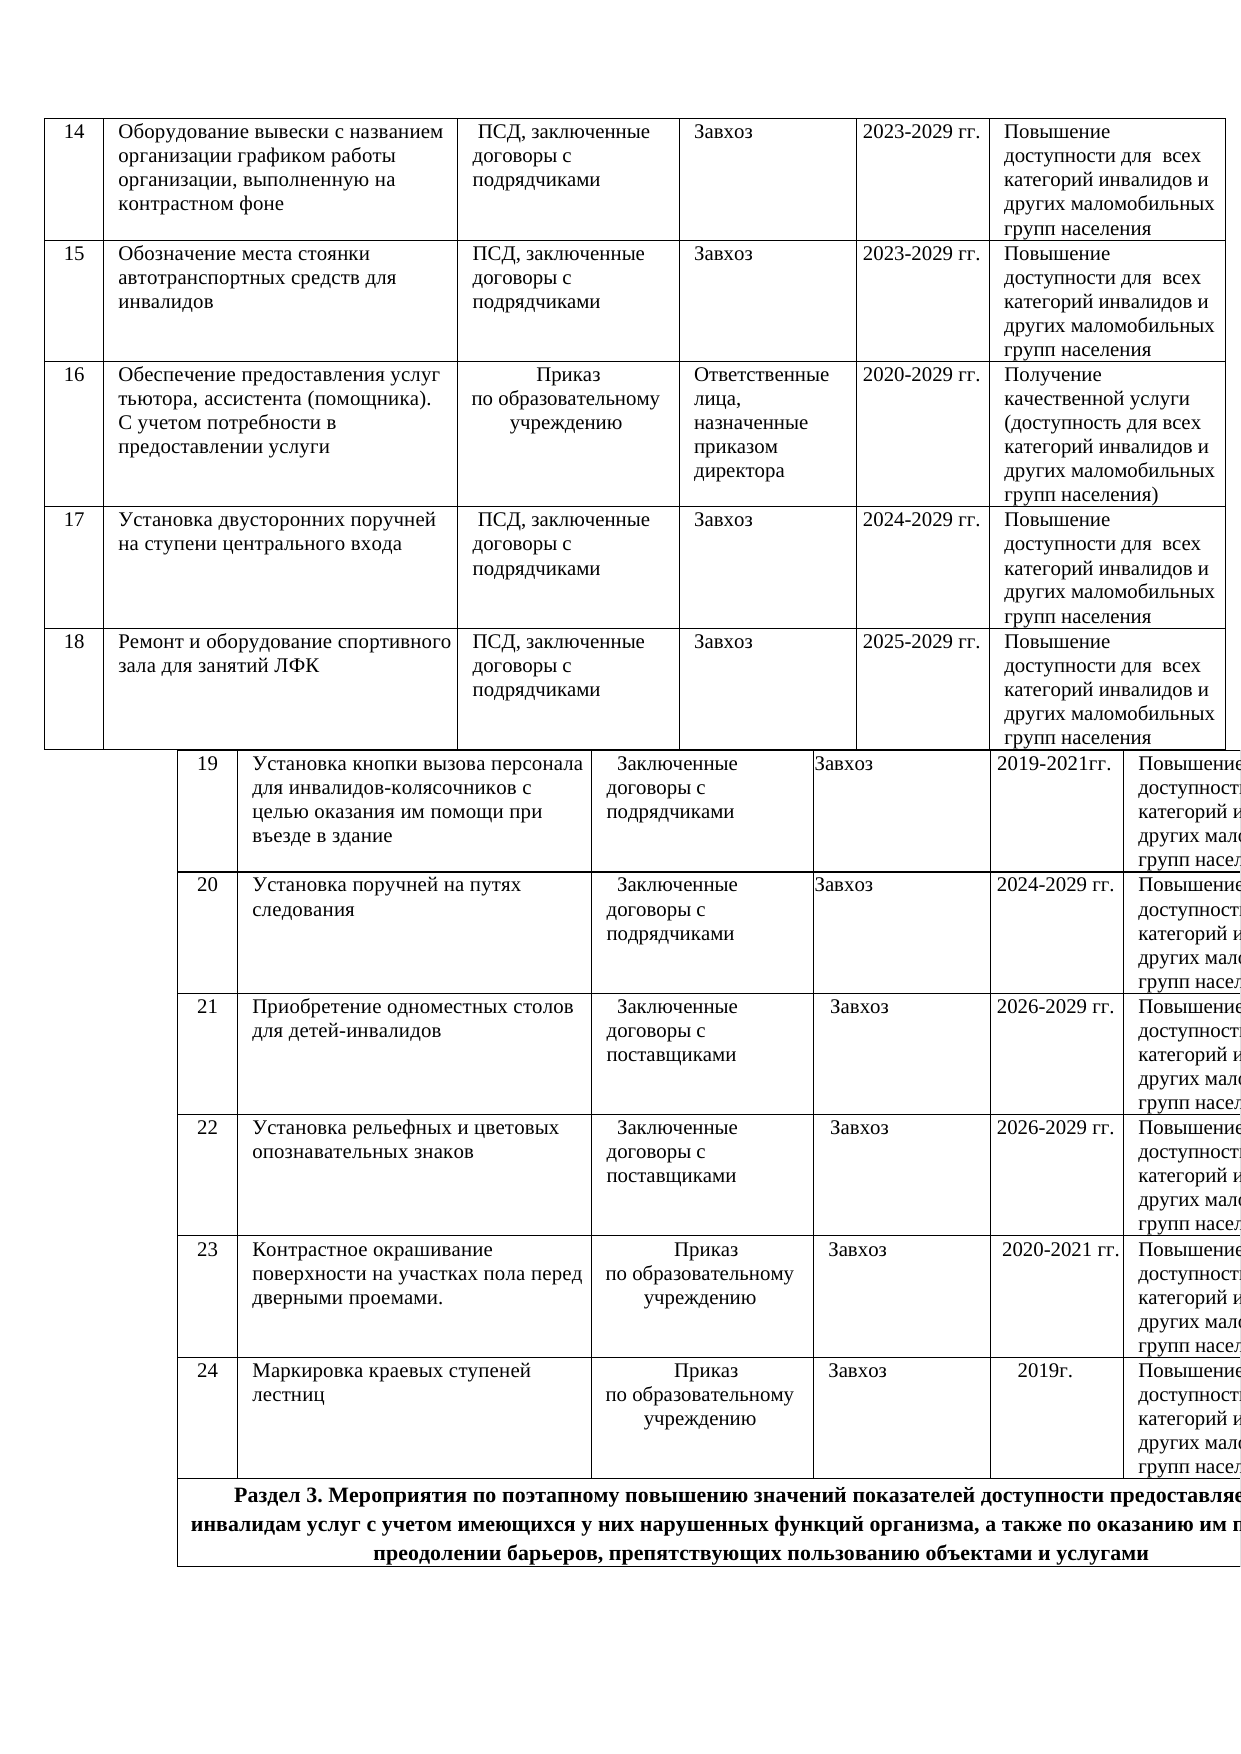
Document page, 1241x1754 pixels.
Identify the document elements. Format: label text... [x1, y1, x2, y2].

table_cell Заключенные договоры с поставщиками [592, 994, 813, 1114]
table_cell Повышение доступности для всех категорий инвалидов и других маломобильных групп населения [990, 241, 1225, 361]
table_header Заключенные договоры с подрядчиками [592, 751, 813, 871]
table_cell 21 [178, 994, 237, 1114]
table_cell Обозначение места стоянки автотранспортных средств для инвалидов [104, 241, 457, 361]
table_cell 2023-2029 гг. [857, 241, 989, 361]
table_cell Приказ по образовательному учреждению [592, 1236, 813, 1357]
table_cell Повышение доступности для всех категорий инвалидов и других маломобильных групп населения [1124, 1236, 1240, 1357]
table_cell Повышение доступности для всех категорий инвалидов и других маломобильных групп населения [1124, 1115, 1240, 1235]
table_cell Установка двусторонних поручней на ступени центрального входа [104, 507, 457, 628]
table_cell 2020-2021 гг. [991, 1236, 1123, 1357]
table_cell 2020-2029 гг. [857, 362, 989, 506]
table_cell Ответственные лица, назначенные приказом директора [680, 362, 856, 506]
table_cell ПСД, заключенные договоры с подрядчиками [458, 507, 679, 628]
table_cell 2024-2029 гг. [991, 873, 1123, 993]
table_cell Завхоз [814, 994, 990, 1114]
table_cell Заключенные договоры с поставщиками [592, 1115, 813, 1235]
table_cell Контрастное окрашивание поверхности на участках пола перед дверными проемами. [238, 1236, 591, 1357]
table_cell Повышение доступности для всех категорий инвалидов и других маломобильных групп населения [1124, 994, 1240, 1114]
table_cell 18 [45, 629, 103, 749]
table_cell Завхоз [680, 119, 856, 239]
table_cell 2025-2029 гг. [857, 629, 989, 749]
table_cell Завхоз [680, 629, 856, 749]
table_cell Повышение доступности для всех категорий инвалидов и других маломобильных групп населения [990, 119, 1225, 239]
table_header Завхоз [814, 751, 990, 871]
table_cell 2026-2029 гг. [991, 1115, 1123, 1235]
table_cell ПСД, заключенные договоры с подрядчиками [458, 629, 679, 749]
table_cell 24 [178, 1358, 237, 1478]
table_cell Ремонт и оборудование спортивного зала для занятий ЛФК [104, 629, 457, 749]
table_cell 15 [45, 241, 103, 361]
table_cell Приказ по образовательному учреждению [458, 362, 679, 506]
table_cell Повышение доступности для всех категорий инвалидов и других маломобильных групп населения [990, 507, 1225, 628]
table_cell 16 [45, 362, 103, 506]
table_cell 2019г. [991, 1358, 1123, 1478]
table_cell Завхоз [814, 1358, 990, 1478]
table_header 2019-2021гг. [991, 751, 1123, 871]
table_cell 17 [45, 507, 103, 628]
table_cell Получение качественной услуги (доступность для всех категорий инвалидов и других маломобильных групп населения) [990, 362, 1225, 506]
table_cell Маркировка краевых ступеней лестниц [238, 1358, 591, 1478]
table_cell Установка поручней на путях следования [238, 873, 591, 993]
table_header 19 [178, 751, 237, 871]
table_cell Приказ по образовательному учреждению [592, 1358, 813, 1478]
table_cell 2026-2029 гг. [991, 994, 1123, 1114]
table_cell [458, 119, 679, 239]
table_cell 2023-2029 гг. [857, 119, 989, 239]
table_cell 23 [178, 1236, 237, 1357]
table_cell Повышение доступности для всех категорий инвалидов и других маломобильных групп населения [1124, 1358, 1240, 1478]
table_cell Повышение доступности для всех категорий инвалидов и других маломобильных групп населения [1124, 873, 1240, 993]
table_cell Установка рельефных и цветовых опознавательных знаков [238, 1115, 591, 1235]
table_cell Завхоз [680, 507, 856, 628]
table_cell Заключенные договоры с подрядчиками [592, 873, 813, 993]
table_cell 22 [178, 1115, 237, 1235]
table_cell Обеспечение предоставления услуг тьютора, ассистента (помощника). С учетом потребности в предоставлении услуги [104, 362, 457, 506]
table_header Повышение доступности для всех категорий инвалидов и других маломобильных групп населения [1124, 751, 1240, 871]
table_cell Завхоз [814, 1236, 990, 1357]
table_cell 20 [178, 873, 237, 993]
table_header Установка кнопки вызова персонала для инвалидов-колясочников с целью оказания им помощи при въезде в здание [238, 751, 591, 871]
table_cell Завхоз [814, 1115, 990, 1235]
table_cell Повышение доступности для всех категорий инвалидов и других маломобильных групп населения [990, 629, 1225, 749]
table_cell Оборудование вывески с названием организации графиком работы организации, выполненную на контрастном фоне [104, 119, 457, 239]
table_cell Приобретение одноместных столов для детей-инвалидов [238, 994, 591, 1114]
table_cell Завхоз [680, 241, 856, 361]
table_cell 14 [45, 119, 103, 239]
table_cell Завхоз [814, 873, 990, 993]
table_cell Раздел 3. Мероприятия по поэтапному повышению значений показателей доступности предоставляемых инвалидам услуг с учетом имеющихся у них нарушенных функций организма, а также по оказанию им помощи в преодолении барьеров, препятствующих пользованию объектами и услугами [178, 1479, 1240, 1566]
table_cell 2024-2029 гг. [857, 507, 989, 628]
table_cell ПСД, заключенные договоры с подрядчиками [458, 241, 679, 361]
